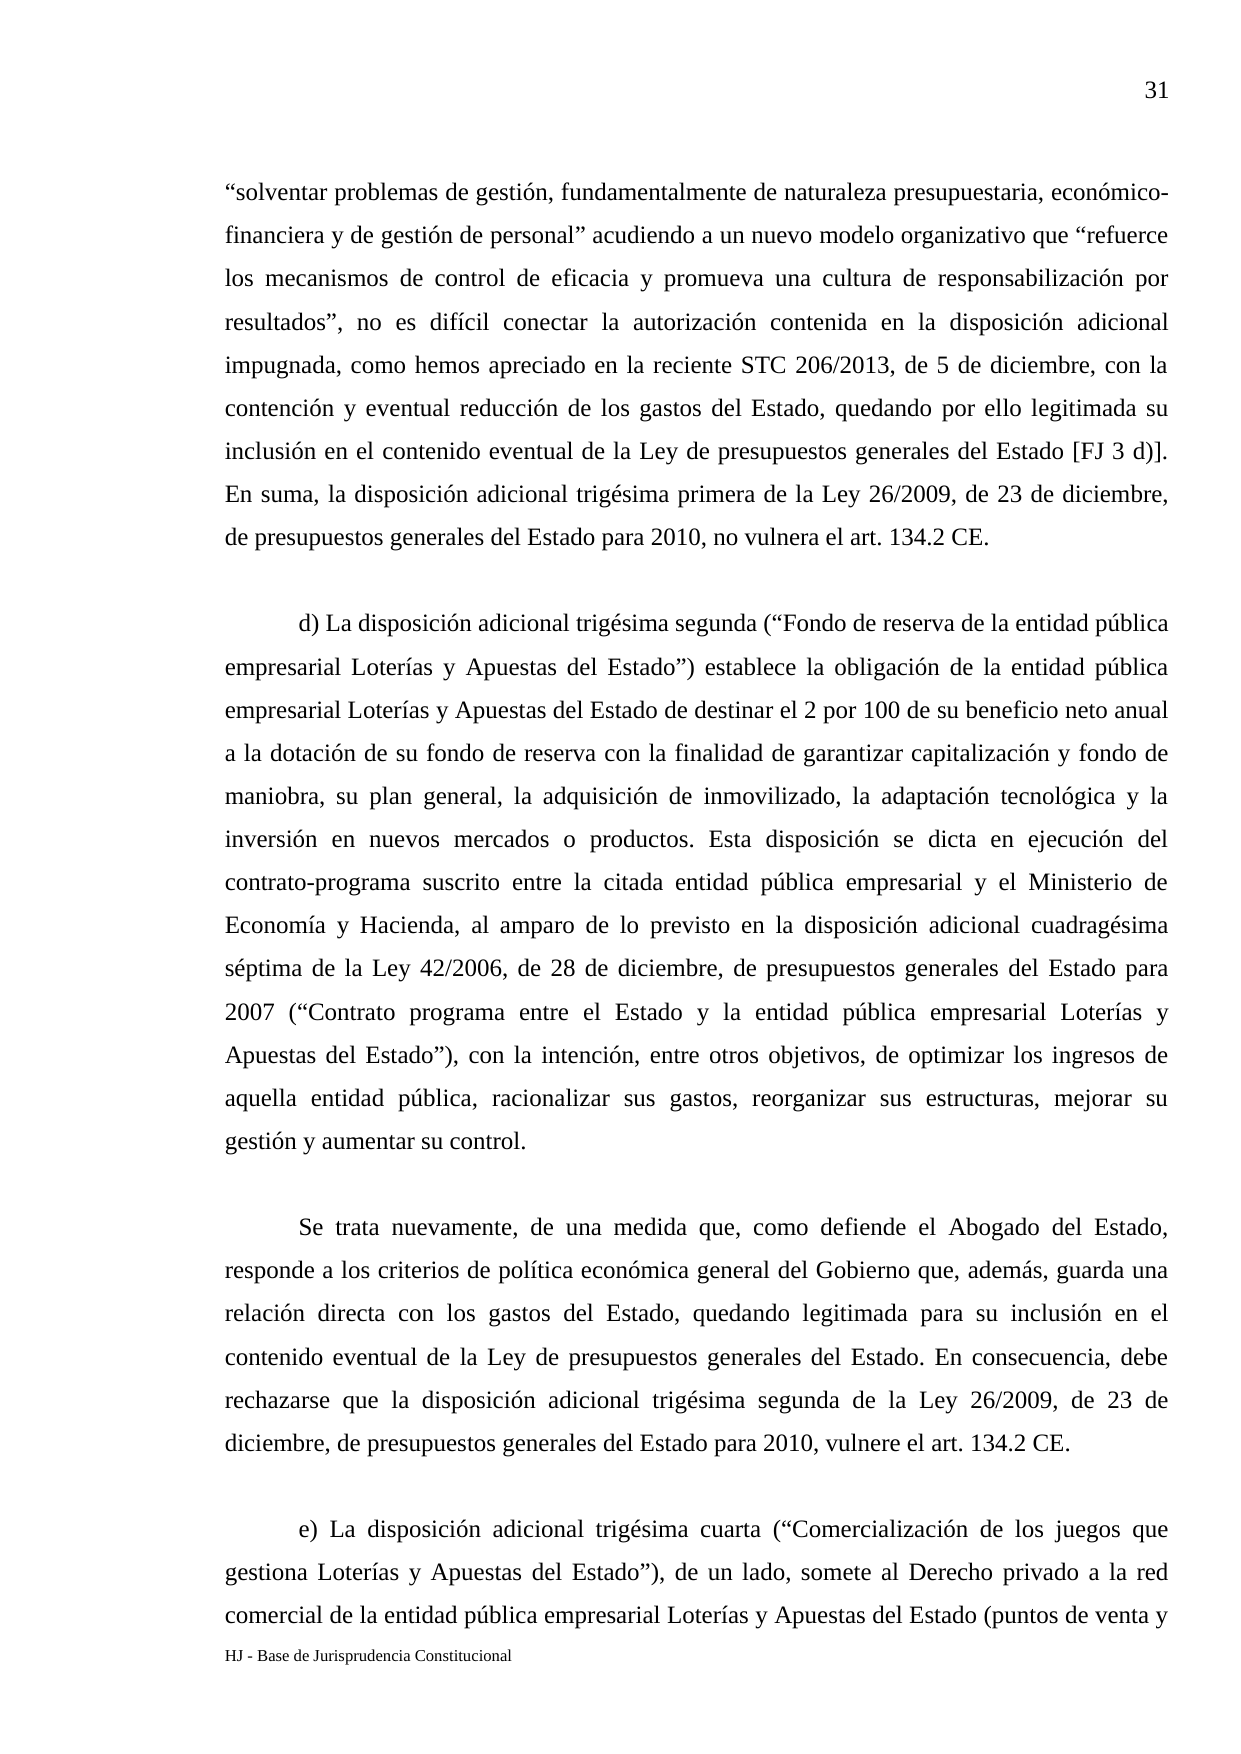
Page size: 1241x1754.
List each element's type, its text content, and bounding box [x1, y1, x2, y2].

text Se trata nuevamente, de una medida que, como defiende el Abogado del Estado, responde a los criterios de política económica general del Gobierno que, además, guarda una relación directa con los gastos del Estado, quedando legitimada para su inclusión en el contenido eventual de la Ley de presupuestos generales del Estado. En consecuencia, debe rechazarse que la disposición adicional trigésima segunda de la Ley 26/2009, de 23 de diciembre, de presupuestos generales del Estado para 2010, vulnere el art. 134.2 CE. [224, 1212, 1169, 1457]
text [224, 177, 1169, 551]
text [224, 1514, 1169, 1629]
text d) La disposición adicional trigésima segunda (“Fondo de reserva de la entidad pública empresarial Loterías y Apuestas del Estado”) establece la obligación de la entidad pública empresarial Loterías y Apuestas del Estado de destinar el 2 por 100 de su beneficio neto anual a la dotación de su fondo de reserva con la finalidad de garantizar capitalización y fondo de maniobra, su plan general, la adquisición de inmovilizado, la adaptación tecnológica y la inversión en nuevos mercados o productos. Esta disposición se dicta en ejecución del contrato-programa suscrito entre la citada entidad pública empresarial y el Ministerio de Economía y Hacienda, al amparo de lo previsto en la disposición adicional cuadragésima séptima de la Ley 42/2006, de 28 de diciembre, de presupuestos generales del Estado para 2007 (“Contrato programa entre el Estado y la entidad pública empresarial Loterías y Apuestas del Estado”), con la intención, entre otros objetivos, de optimizar los ingresos de aquella entidad pública, racionalizar sus gastos, reorganizar sus estructuras, mejorar su gestión y aumentar su control. [224, 608, 1169, 1155]
